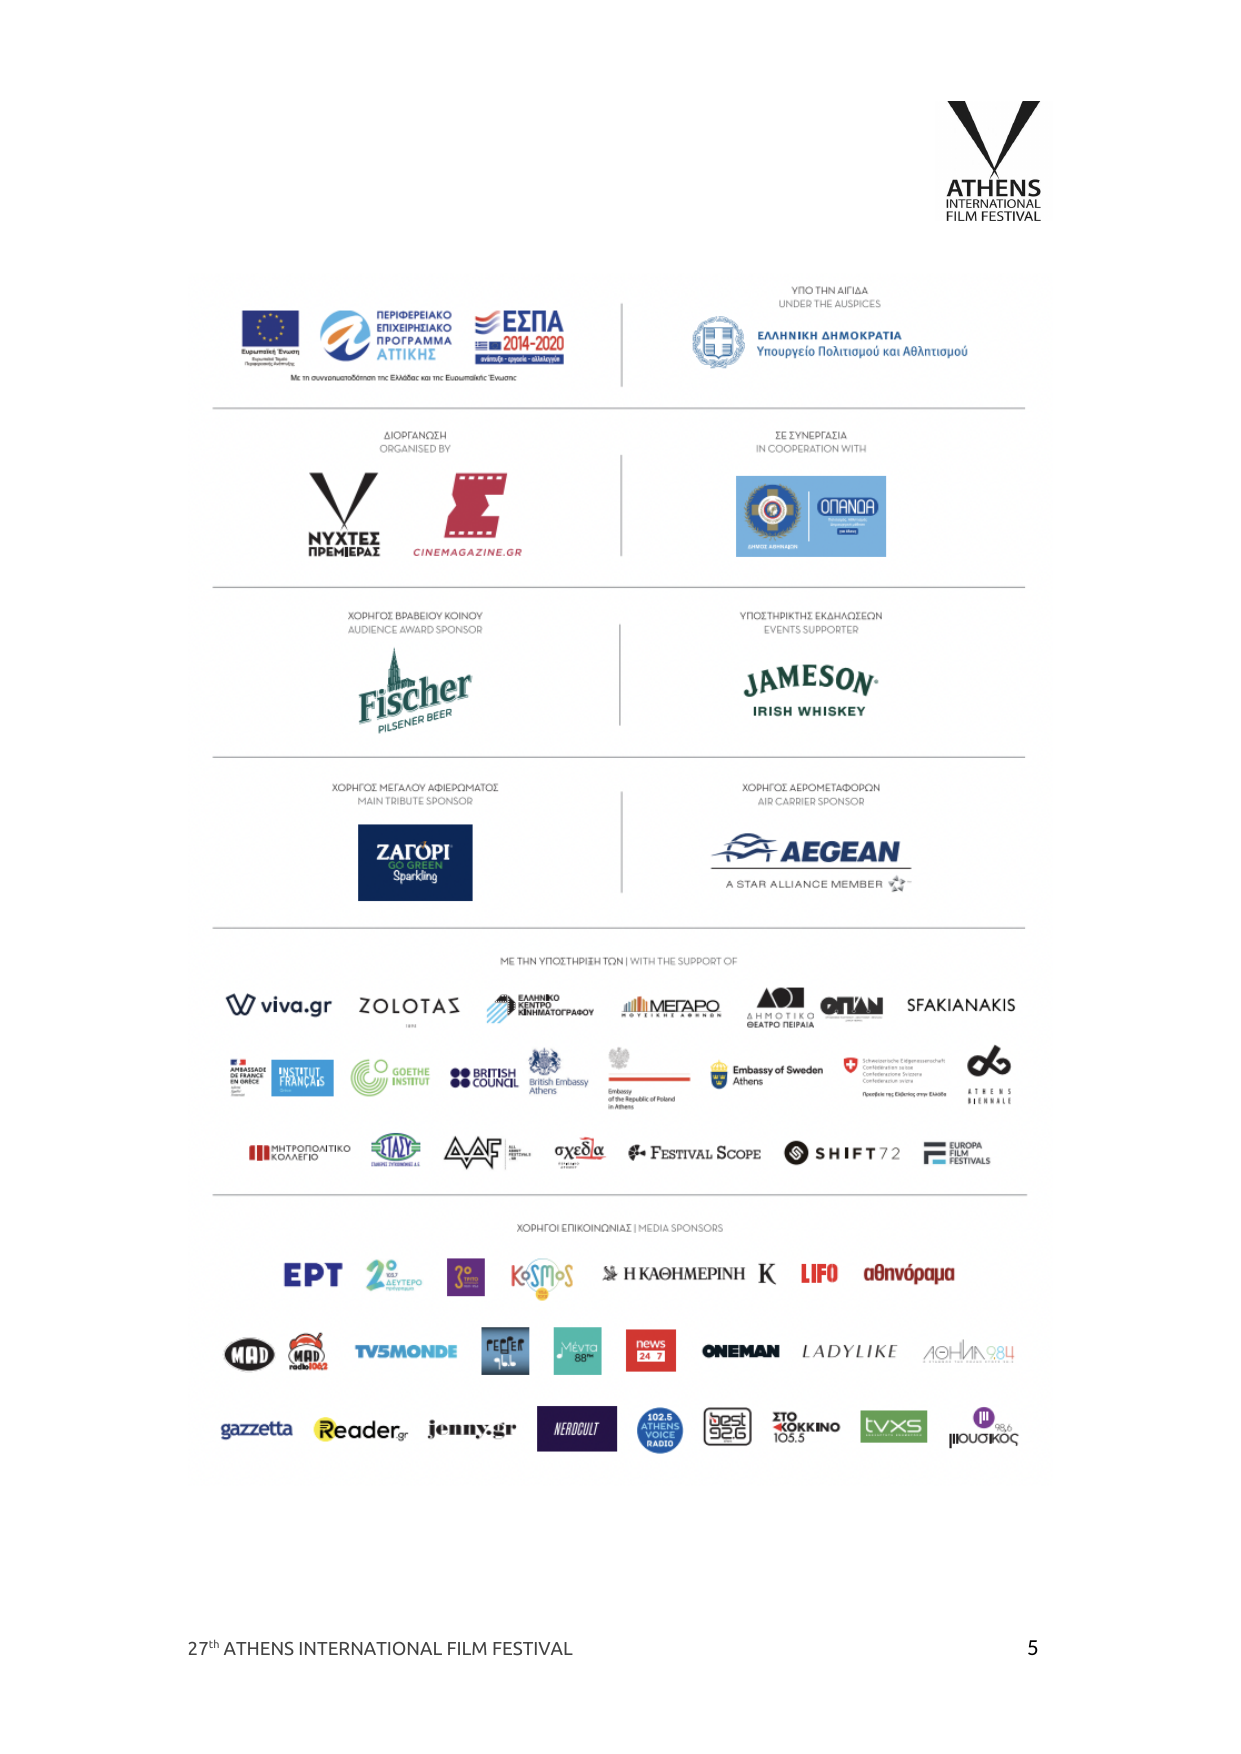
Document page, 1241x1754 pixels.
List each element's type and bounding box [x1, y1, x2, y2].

picture [187, 273, 1054, 1486]
picture [934, 101, 1053, 221]
